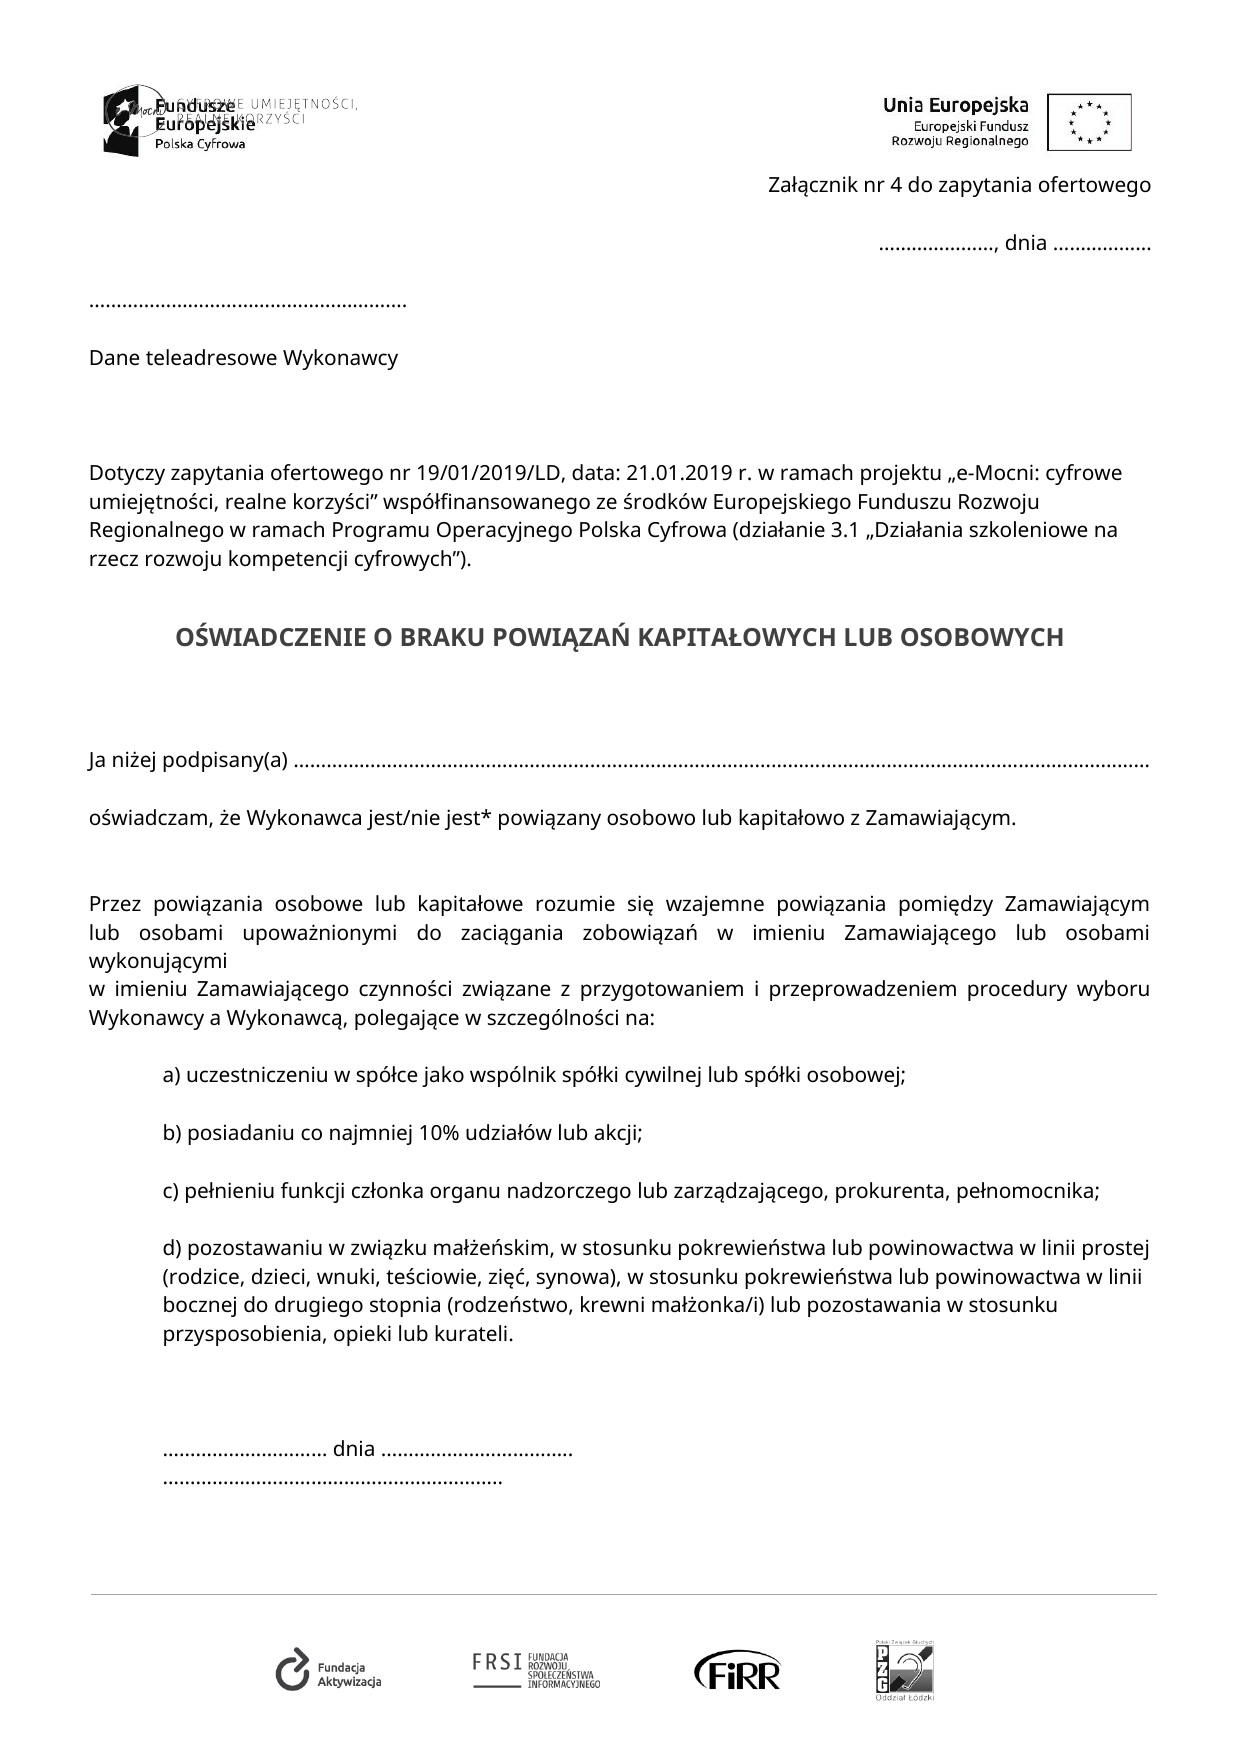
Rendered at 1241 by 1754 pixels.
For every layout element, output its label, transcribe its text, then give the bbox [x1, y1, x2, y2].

text c) pełnieniu funkcji członka organu nadzorczego lub zarządzającego, prokurenta, pełnomocnika; [162, 1176, 1152, 1204]
picture [841, 81, 1132, 102]
text …………………………………………………. [89, 286, 1152, 314]
text Przez powiązania osobowe lub kapitałowe rozumie się wzajemne powiązania pomiędzy Zamawiającym lub osobami upoważnionymi do zaciągania zobowiązań w imieniu Zamawiającego lub osobami wykonującymi w imieniu Zamawiającego czynności związane z przygotowaniem i przeprowadzeniem procedury wyboru Wykonawcy a Wykonawcą, polegające w szczególności na: [89, 861, 1152, 1031]
text ………………………… dnia …………………………….. …………………………………………………….. [89, 1434, 1152, 1491]
text a) uczestniczeniu w spółce jako wspólnik spółki cywilnej lub spółki osobowej; [162, 1061, 1152, 1089]
text Ja niżej podpisany(a) ………………………………………………………………………………………………………………………………………… [89, 746, 1152, 774]
text Dane teleadresowe Wykonawcy [89, 343, 1152, 372]
text b) posiadaniu co najmniej 10% udziałów lub akcji; [162, 1118, 1152, 1147]
text Załącznik nr 4 do zapytania ofertowego [89, 102, 1152, 199]
text d) pozostawaniu w związku małżeńskim, w stosunku pokrewieństwa lub powinowactwa w linii prostej (rodzice, dzieci, wnuki, teściowie, zięć, synowa), w stosunku pokrewieństwa lub powinowactwa w linii bocznej do drugiego stopnia (rodzeństwo, krewni małżonka/i) lub pozostawania w stosunku przysposobienia, opieki lub kurateli. [162, 1233, 1152, 1347]
picture [194, 1625, 1018, 1719]
picture [103, 81, 364, 102]
subtitle OŚWIADCZENIE O BRAKU POWIĄZAŃ KAPITAŁOWYCH LUB OSOBOWYCH [89, 619, 1152, 654]
text oświadczam, że Wykonawca jest/nie jest* powiązany osobowo lub kapitałowo z Zamawiającym. [89, 803, 1152, 832]
text Dotyczy zapytania ofertowego nr 19/01/2019/LD, data: 21.01.2019 r. w ramach projektu „e-Mocni: cyfrowe umiejętności, realne korzyści” współfinansowanego ze środków Europejskiego Funduszu Rozwoju Regionalnego w ramach Programu Operacyjnego Polska Cyfrowa (działanie 3.1 „Działania szkoleniowe na rzecz rozwoju kompetencji cyfrowych”). [89, 458, 1152, 572]
text …………………, dnia ……………… [89, 228, 1152, 256]
